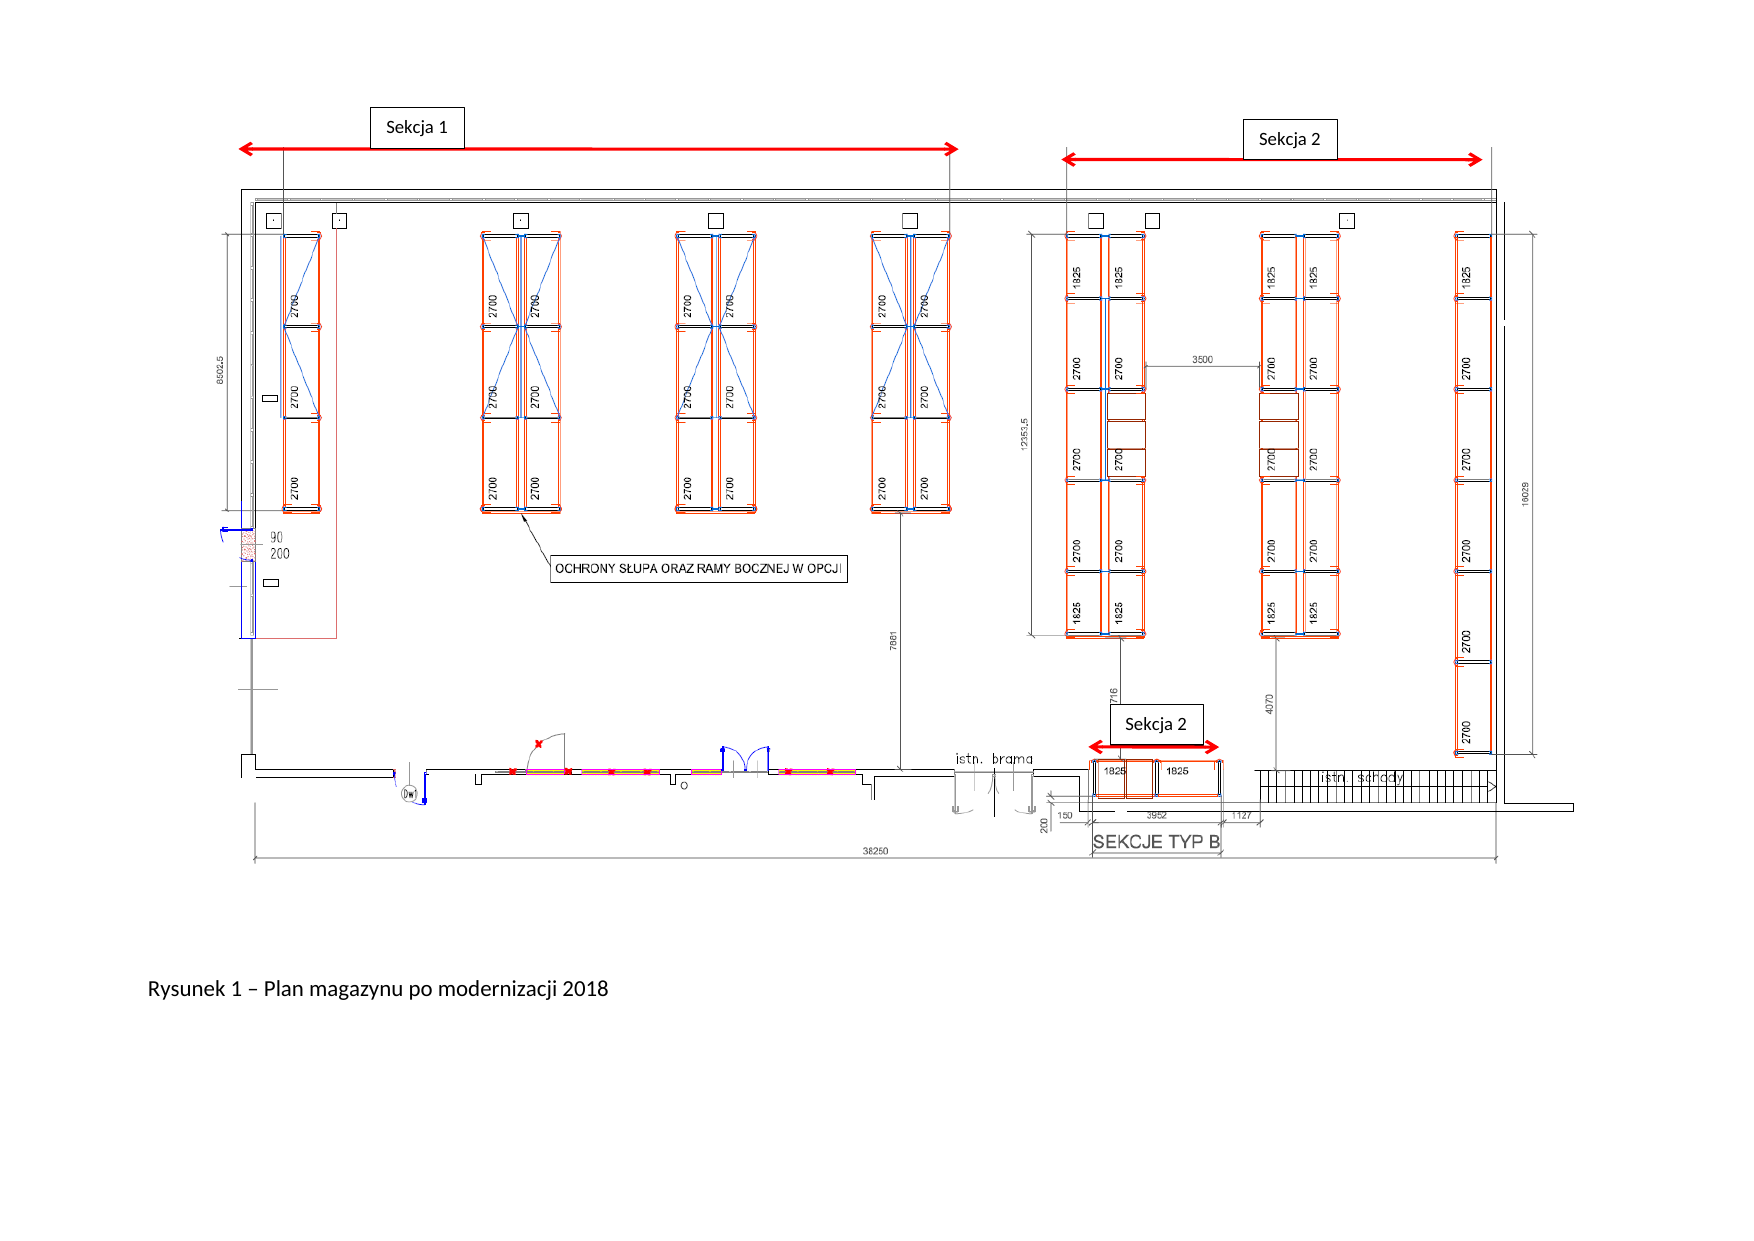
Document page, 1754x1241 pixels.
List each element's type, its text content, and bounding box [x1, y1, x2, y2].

text Rysunek 1 – Plan magazynu po modernizacji 2018 [148, 974, 1606, 1002]
picture [147, 147, 1606, 896]
